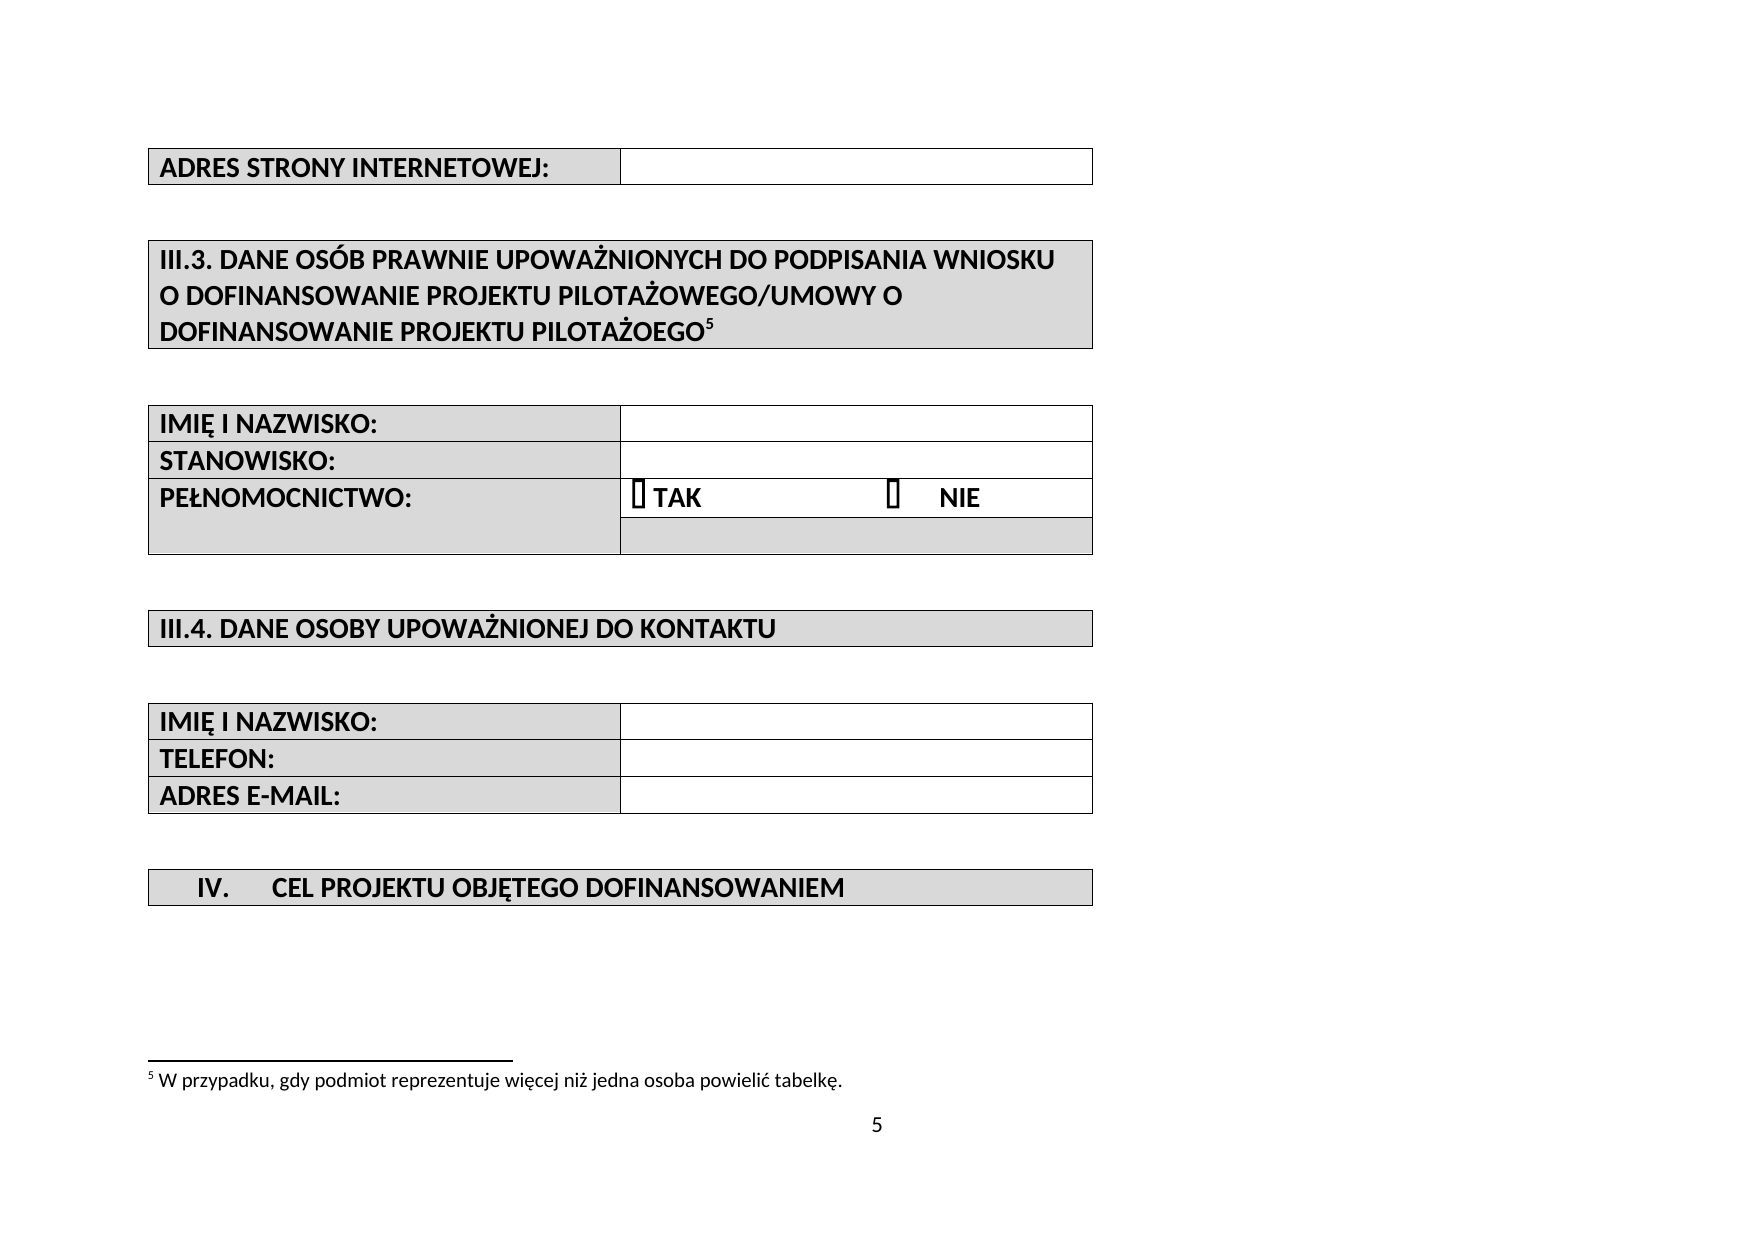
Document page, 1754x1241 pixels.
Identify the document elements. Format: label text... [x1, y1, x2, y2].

table_header IMIĘ I NAZWISKO: [149, 704, 620, 739]
table_cell [621, 442, 1092, 478]
table_header III.3. DANE OSÓB PRAWNIE UPOWAŻNIONYCH DO PODPISANIA WNIOSKU O DOFINANSOWANIE PROJEKTU PILOTAŻOWEGO/UMOWY O DOFINANSOWANIE PROJEKTU PILOTAŻOEGO [149, 241, 1092, 348]
table_cell ADRES STRONY INTERNETOWEJ: [149, 149, 620, 184]
table_cell ADRES E-MAIL: [149, 777, 620, 812]
table_header III.4. DANE OSOBY UPOWAŻNIONEJ DO KONTAKTU [149, 611, 1092, 646]
table_cell PEŁNOMOCNICTWO: [149, 479, 620, 553]
table_header CEL PROJEKTU OBJĘTEGO DOFINANSOWANIEM [149, 870, 1092, 905]
table_cell STANOWISKO: [149, 442, 620, 478]
table_header [621, 704, 1092, 739]
table_cell TELEFON: [149, 740, 620, 776]
table_cell [621, 777, 1092, 812]
table_header [621, 406, 1092, 441]
table_cell TAK NIE [621, 479, 1092, 517]
table_cell [621, 518, 1092, 553]
table_cell [621, 149, 1092, 184]
table_cell [621, 740, 1092, 776]
table_header IMIĘ I NAZWISKO: [149, 406, 620, 441]
